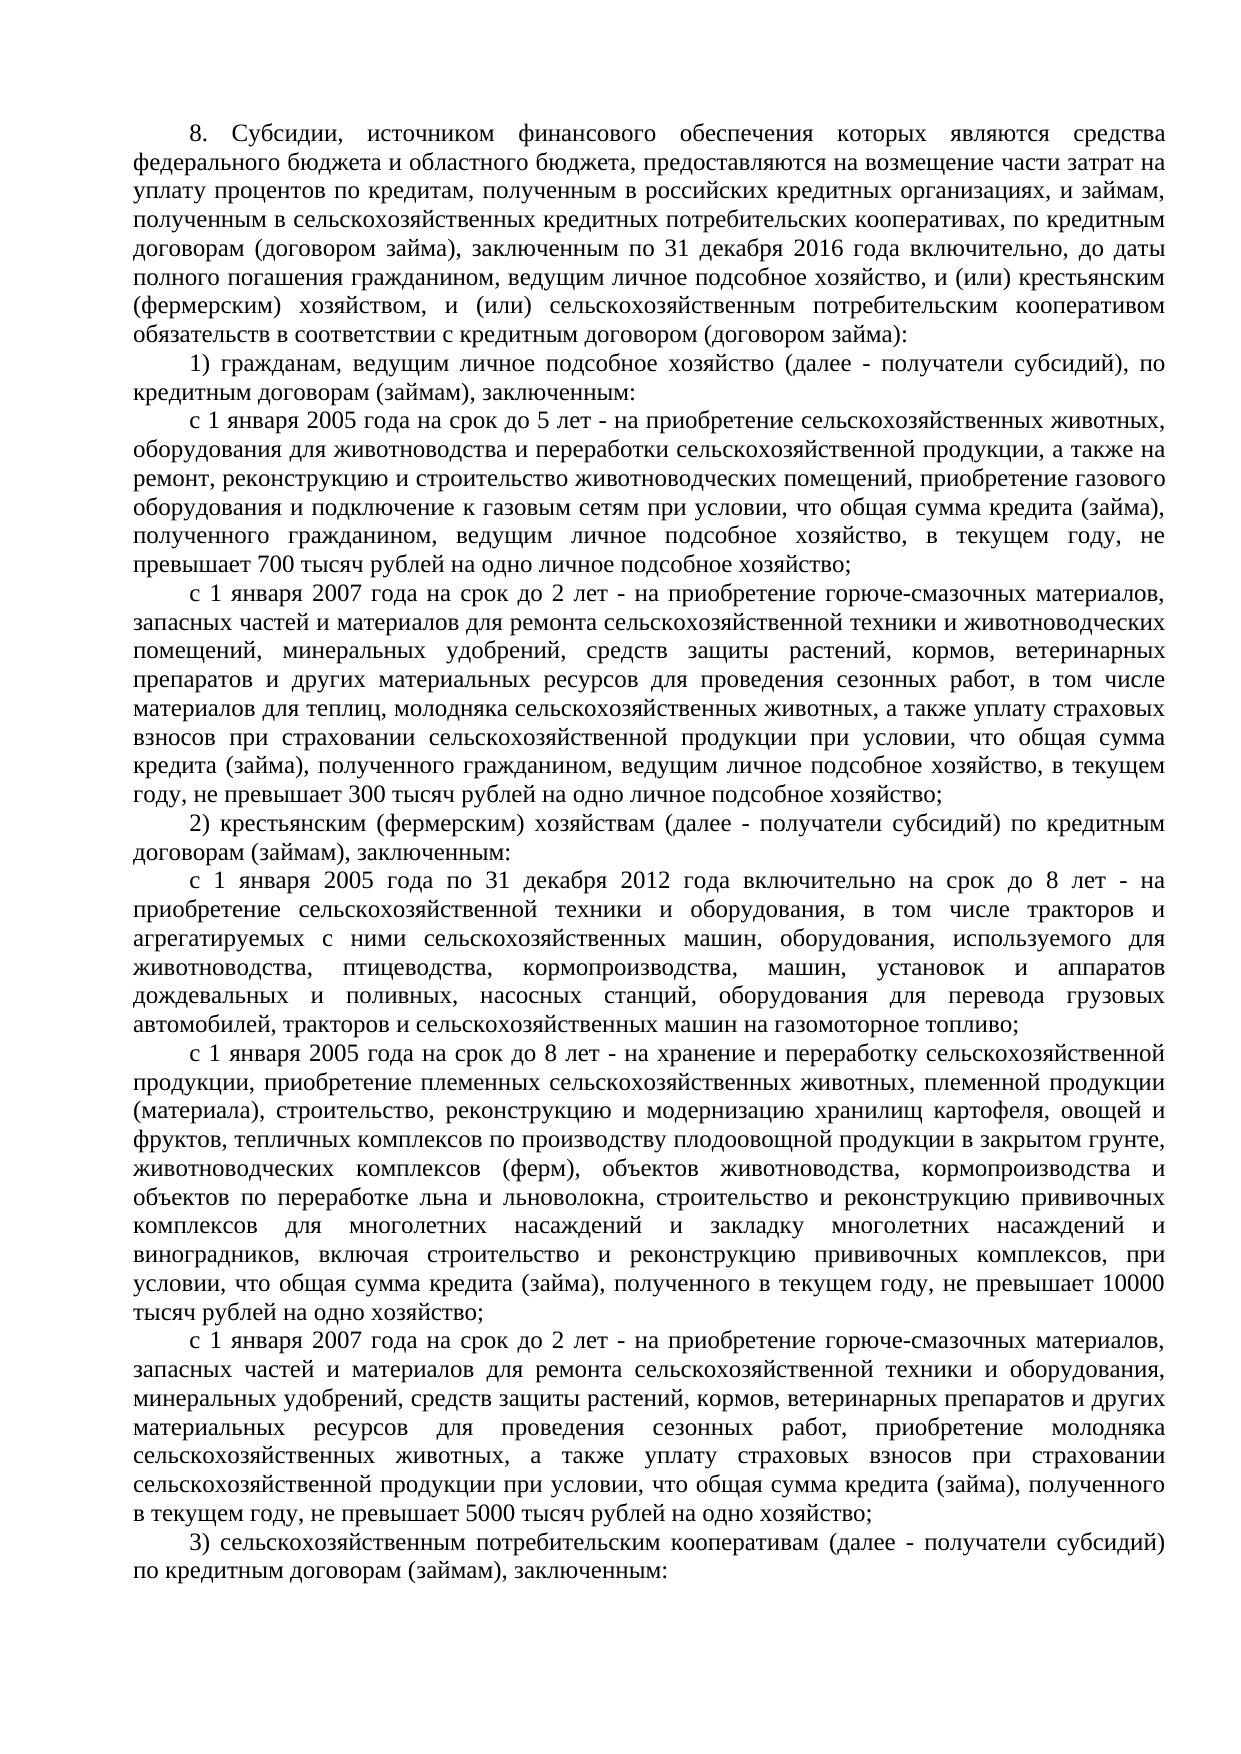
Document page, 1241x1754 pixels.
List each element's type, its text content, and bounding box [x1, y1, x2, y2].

text 1) гражданам, ведущим личное подсобное хозяйство (далее - получатели субсидий), по кредитным договорам (займам), заключенным: [133, 348, 1166, 406]
text 2) крестьянским (фермерским) хозяйствам (далее - получатели субсидий) по кредитным договорам (займам), заключенным: [133, 808, 1166, 866]
text с 1 января 2007 года на срок до 2 лет - на приобретение горюче-смазочных материалов, запасных частей и материалов для ремонта сельскохозяйственной техники и животноводческих помещений, минеральных удобрений, средств защиты растений, кормов, ветеринарных препаратов и других материальных ресурсов для проведения сезонных работ, в том числе материалов для теплиц, молодняка сельскохозяйственных животных, а также уплату страховых взносов при страховании сельскохозяйственной продукции при условии, что общая сумма кредита (займа), полученного гражданином, ведущим личное подсобное хозяйство, в текущем году, не превышает 300 тысяч рублей на одно личное подсобное хозяйство; [133, 578, 1166, 808]
text с 1 января 2007 года на срок до 2 лет - на приобретение горюче-смазочных материалов, запасных частей и материалов для ремонта сельскохозяйственной техники и оборудования, минеральных удобрений, средств защиты растений, кормов, ветеринарных препаратов и других материальных ресурсов для проведения сезонных работ, приобретение молодняка сельскохозяйственных животных, а также уплату страховых взносов при страховании сельскохозяйственной продукции при условии, что общая сумма кредита (займа), полученного в текущем году, не превышает 5000 тысяч рублей на одно хозяйство; [133, 1326, 1166, 1527]
text с 1 января 2005 года по 31 декабря 2012 года включительно на срок до 8 лет - на приобретение сельскохозяйственной техники и оборудования, в том числе тракторов и агрегатируемых с ними сельскохозяйственных машин, оборудования, используемого для животноводства, птицеводства, кормопроизводства, машин, установок и аппаратов дождевальных и поливных, насосных станций, оборудования для перевода грузовых автомобилей, тракторов и сельскохозяйственных машин на газомоторное топливо; [133, 866, 1166, 1038]
text с 1 января 2005 года на срок до 8 лет - на хранение и переработку сельскохозяйственной продукции, приобретение племенных сельскохозяйственных животных, племенной продукции (материала), строительство, реконструкцию и модернизацию хранилищ картофеля, овощей и фруктов, тепличных комплексов по производству плодоовощной продукции в закрытом грунте, животноводческих комплексов (ферм), объектов животноводства, кормопроизводства и объектов по переработке льна и льноволокна, строительство и реконструкцию прививочных комплексов для многолетних насаждений и закладку многолетних насаждений и виноградников, включая строительство и реконструкцию прививочных комплексов, при условии, что общая сумма кредита (займа), полученного в текущем году, не превышает 10000 тысяч рублей на одно хозяйство; [133, 1038, 1166, 1326]
text 8. Субсидии, источником финансового обеспечения которых являются средства федерального бюджета и областного бюджета, предоставляются на возмещение части затрат на уплату процентов по кредитам, полученным в российских кредитных организациях, и займам, полученным в сельскохозяйственных кредитных потребительских кооперативах, по кредитным договорам (договором займа), заключенным по 31 декабря 2016 года включительно, до даты полного погашения гражданином, ведущим личное подсобное хозяйство, и (или) крестьянским (фермерским) хозяйством, и (или) сельскохозяйственным потребительским кооперативом обязательств в соответствии с кредитным договором (договором займа): [133, 118, 1166, 348]
text 3) сельскохозяйственным потребительским кооперативам (далее - получатели субсидий) по кредитным договорам (займам), заключенным: [133, 1527, 1166, 1584]
text с 1 января 2005 года на срок до 5 лет - на приобретение сельскохозяйственных животных, оборудования для животноводства и переработки сельскохозяйственной продукции, а также на ремонт, реконструкцию и строительство животноводческих помещений, приобретение газового оборудования и подключение к газовым сетям при условии, что общая сумма кредита (займа), полученного гражданином, ведущим личное подсобное хозяйство, в текущем году, не превышает 700 тысяч рублей на одно личное подсобное хозяйство; [133, 406, 1166, 578]
